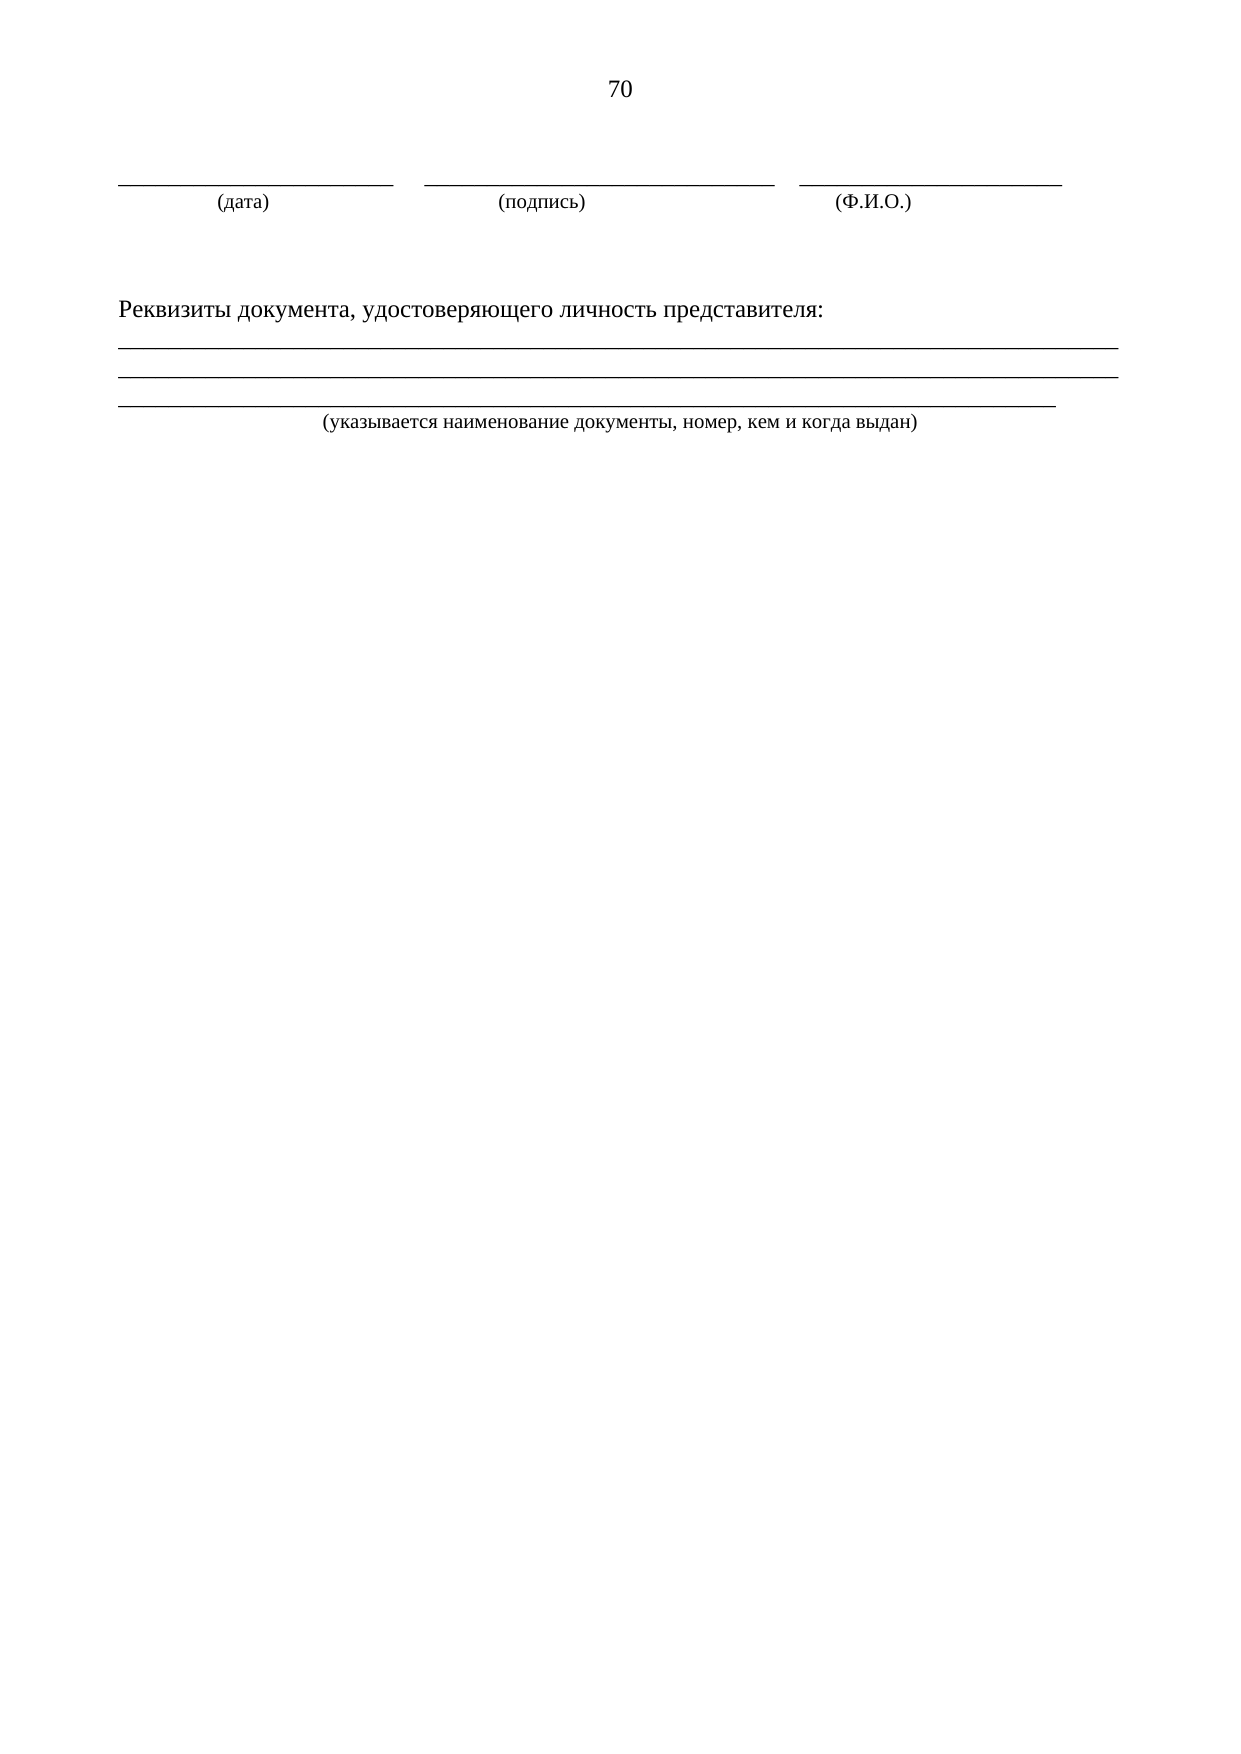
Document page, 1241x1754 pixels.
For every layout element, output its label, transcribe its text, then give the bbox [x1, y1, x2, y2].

text (указывается наименование документы, номер, кем и когда выдан) [118, 409, 1122, 433]
text (дата) (подпись) (Ф.И.О.) [118, 189, 1122, 213]
text ___________________________________________________________________________________________________________________________________________________________________________________________________________________________________________ [118, 323, 1122, 409]
text ______________________ ____________________________ _____________________ [118, 160, 1122, 189]
text Реквизиты документа, удостоверяющего личность представителя: [118, 294, 1122, 323]
